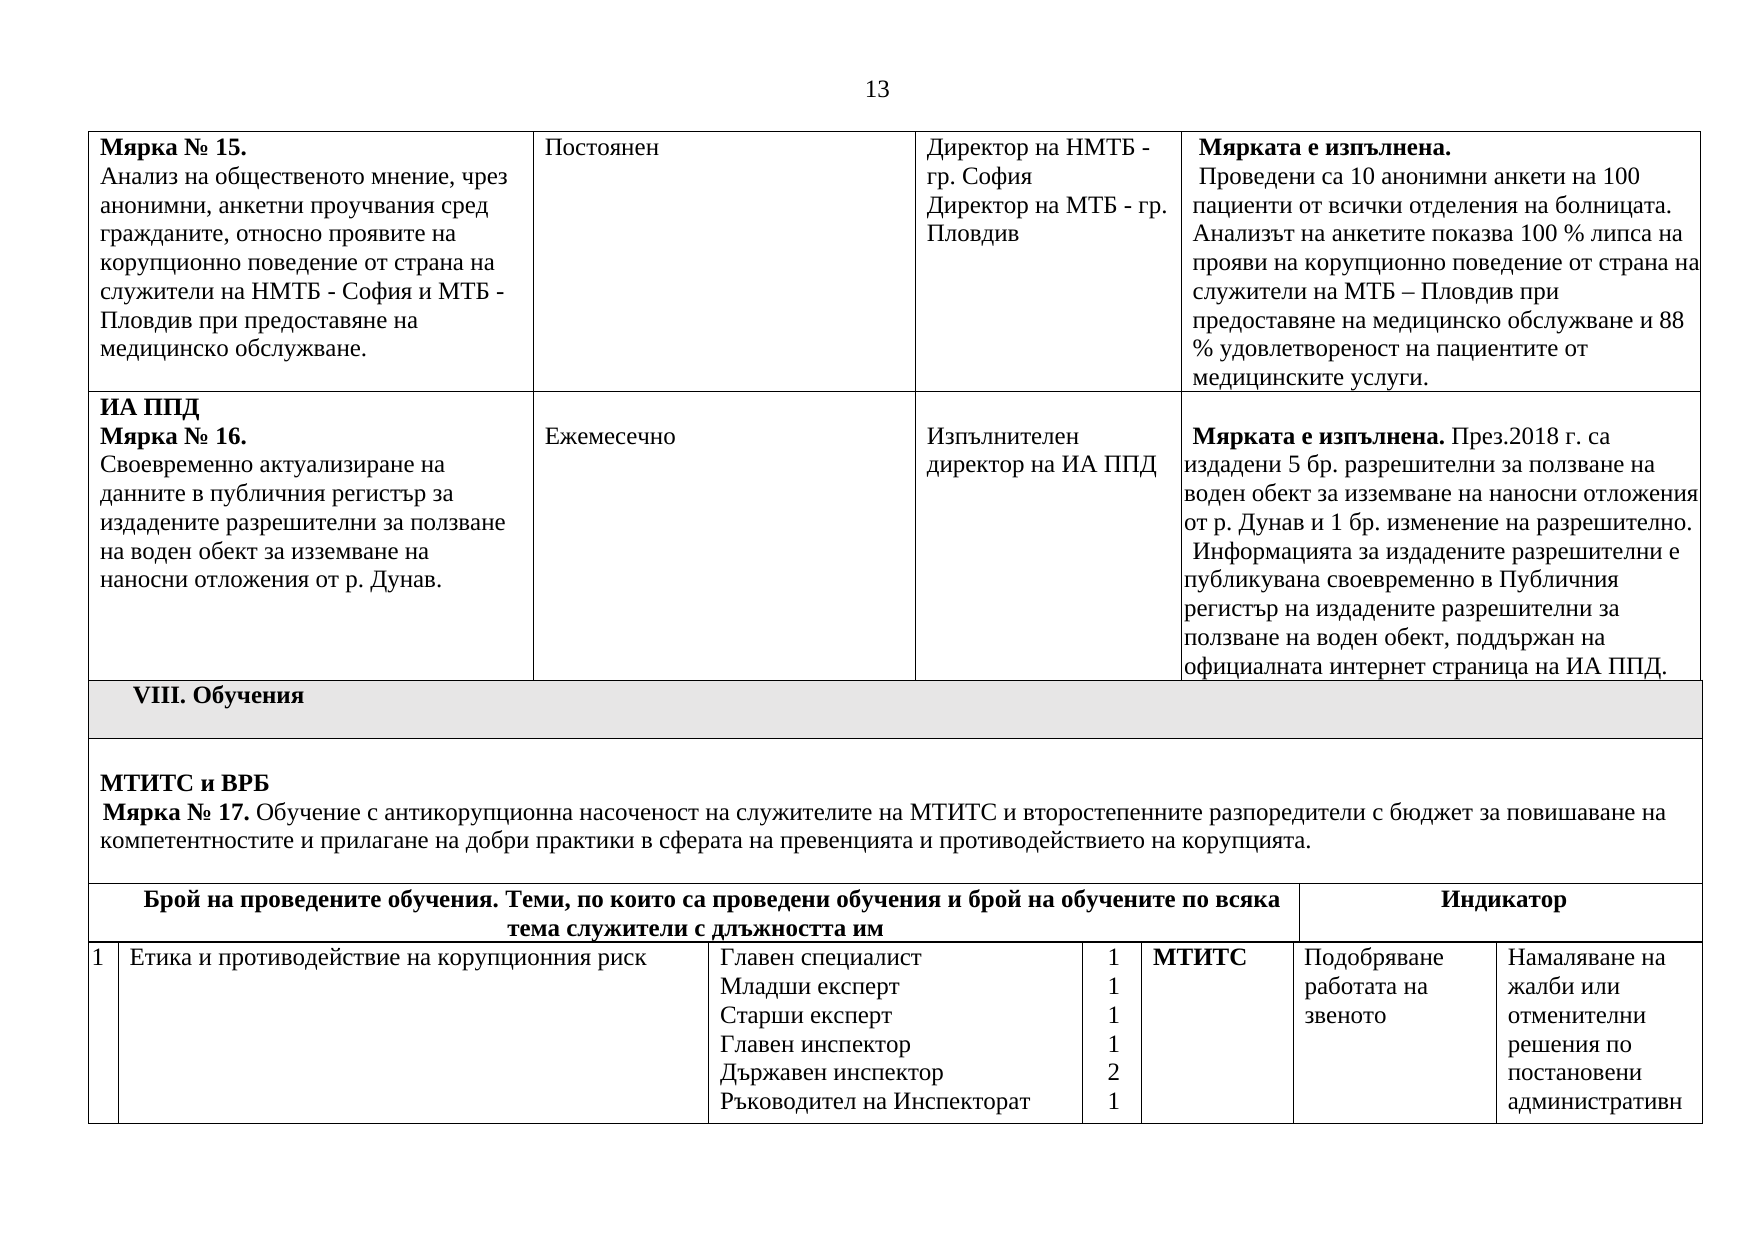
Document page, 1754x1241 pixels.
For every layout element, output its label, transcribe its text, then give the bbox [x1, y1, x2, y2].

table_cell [916, 132, 1181, 391]
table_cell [1182, 132, 1700, 391]
table_cell Изпълнителен директор на ИА ППД [916, 392, 1181, 679]
table_cell МТИТС и ВРБ Мярка № 17. Обучение с антикорупционна насоченост на служителите на МТИТС и второстепенните разпоредители с бюджет за повишаване на компетентностите и прилагане на добри практики в сферата на превенцията и противодействието на корупцията. [89, 739, 1702, 883]
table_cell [1294, 943, 1496, 1123]
table_cell МТИТС [1142, 943, 1293, 1123]
table_cell Индикатор [1300, 884, 1702, 941]
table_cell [119, 943, 708, 1123]
table_cell 1 1 1 1 2 1 [1083, 943, 1141, 1123]
table_cell VIII. Обучения [89, 681, 1702, 738]
table_cell Мярката е изпълнена. През.2018 г. са издадени 5 бр. разрешителни за ползване на воден обект за изземване на наносни отложения от р. Дунав и 1 бр. изменение на разрешително. Информацията за издадените разрешителни е публикувана своевременно в Публичния регистър на издадените разрешителни за ползване на воден обект, поддържан на официалната интернет страница на ИА ППД. [1182, 392, 1700, 679]
table_cell Главен специалист Младши експерт Старши експерт Главен инспектор Държавен инспектор Ръководител на Инспекторат [709, 943, 1082, 1123]
table_cell Ежемесечно [534, 392, 915, 679]
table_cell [89, 132, 533, 391]
table_cell Постоянен [534, 132, 915, 391]
table_cell 1 [89, 943, 118, 1123]
table_cell Брой на проведените обучения. Теми, по които са проведени обучения и брой на обучените по всяка тема служители с длъжността им [89, 884, 1299, 941]
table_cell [1497, 943, 1702, 1123]
table_cell ИА ППД Мярка № 16. Своевременно актуализиране на данните в публичния регистър за издадените разрешителни за ползване на воден обект за изземване на наносни отложения от р. Дунав. [89, 392, 533, 679]
